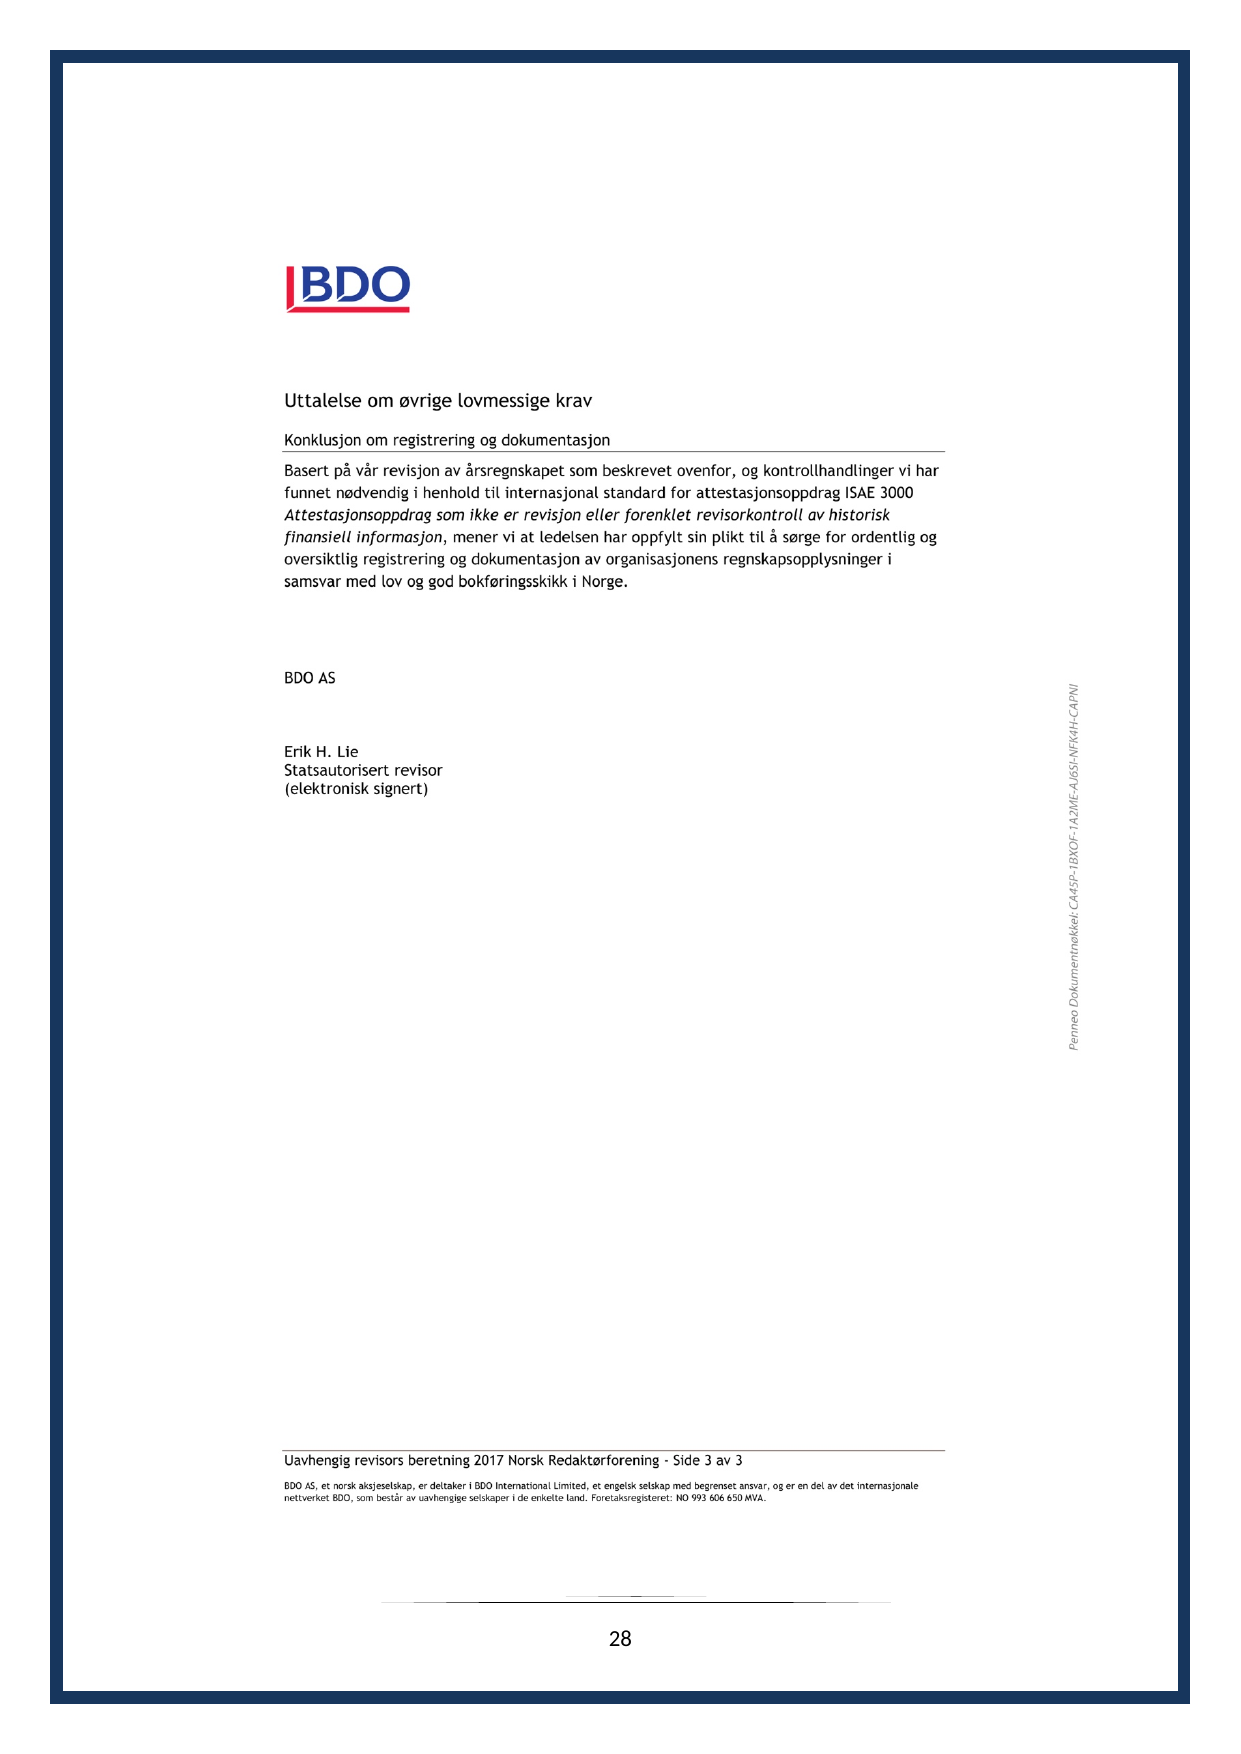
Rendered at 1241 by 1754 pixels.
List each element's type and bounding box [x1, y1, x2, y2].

picture [147, 198, 1093, 1537]
